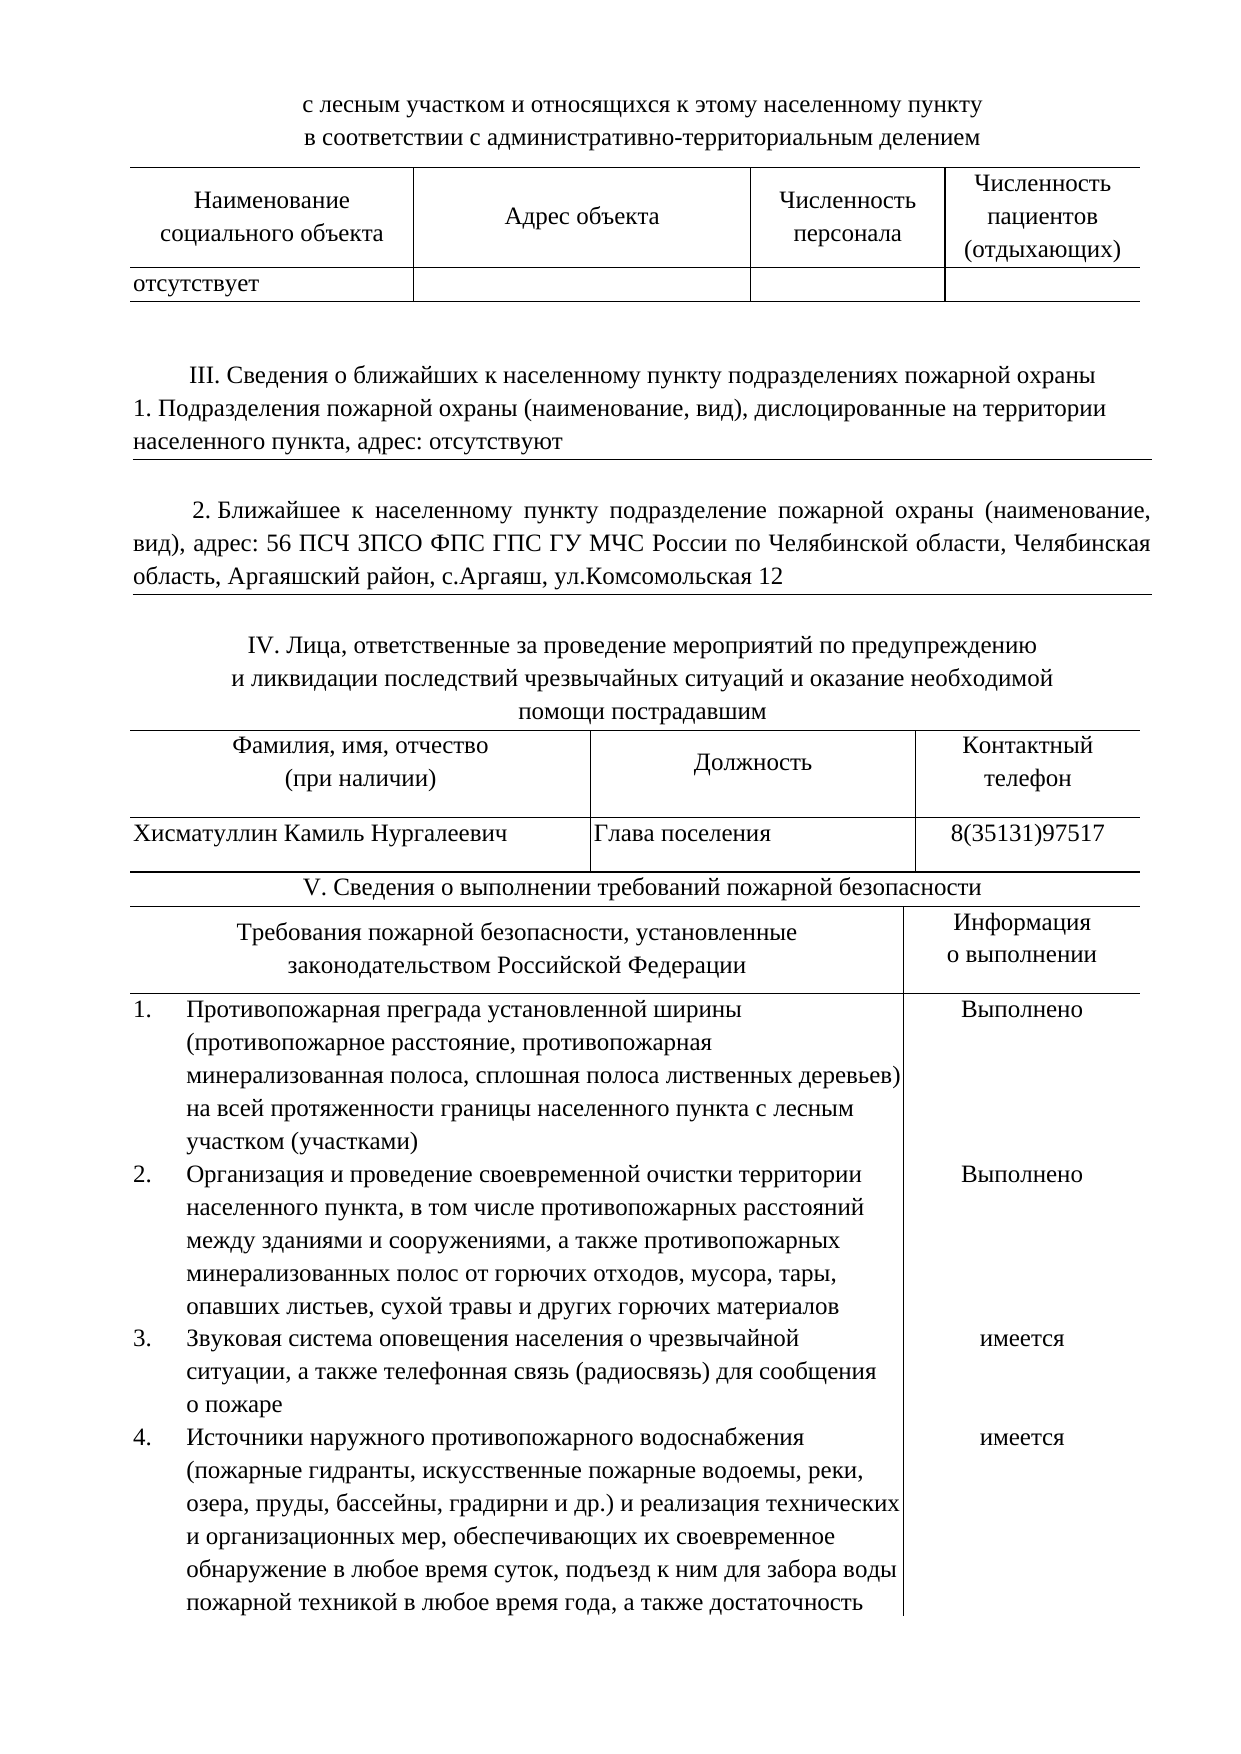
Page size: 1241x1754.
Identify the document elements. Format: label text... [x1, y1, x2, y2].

table_header Контактный телефон [916, 731, 1140, 817]
table_cell Звуковая система оповещения населения о чрезвычайной ситуации, а также телефонная связь (радиосвязь) для сообщения о пожаре [177, 1324, 903, 1422]
table_header Требования пожарной безопасности, установленные законодательством Российской Федерации [130, 907, 903, 993]
table_header Должность [591, 731, 915, 817]
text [133, 89, 1152, 150]
table_header Наименование социального объекта [130, 168, 413, 267]
table_header Адрес объекта [414, 168, 750, 267]
table_cell имеется [904, 1324, 1140, 1422]
table_cell Глава поселения [591, 818, 915, 871]
table_cell Выполнено [904, 994, 1140, 1159]
text III. Сведения о ближайших к населенному пункту подразделениях пожарной охраны [133, 360, 1152, 389]
table_header Численность пациентов (отдыхающих) [946, 168, 1140, 267]
table_header Информация о выполнении [904, 907, 1140, 993]
table_cell 8(35131)97517 [916, 818, 1140, 871]
table_cell [751, 268, 944, 301]
table_cell 3. [130, 1324, 177, 1422]
table_cell Организация и проведение своевременной очистки территории населенного пункта, в том числе противопожарных расстояний между зданиями и сооружениями, а также противопожарных минерализованных полос от горючих отходов, мусора, тары, опавших листьев, сухой травы и других горючих материалов [177, 1159, 903, 1323]
table_cell Выполнено [904, 1159, 1140, 1323]
table_cell [946, 268, 1140, 301]
text 1. Подразделения пожарной охраны (наименование, вид), дислоцированные на территории населенного пункта, адрес: отсутствуют [133, 393, 1152, 455]
table_cell [414, 268, 750, 301]
table_cell Хисматуллин Камиль Нургалеевич [130, 818, 590, 871]
table_header Фамилия, имя, отчество (при наличии) [130, 731, 590, 817]
table_cell Противопожарная преграда установленной ширины (противопожарное расстояние, противопожарная минерализованная полоса, сплошная полоса лиственных деревьев) на всей протяженности границы населенного пункта с лесным участком (участками) [177, 994, 903, 1159]
table_cell имеется [904, 1422, 1140, 1616]
table_cell 4. [130, 1422, 177, 1616]
text V. Сведения о выполнении требований пожарной безопасности [133, 872, 1152, 901]
table_cell 2. [130, 1159, 177, 1323]
table_cell 1. [130, 994, 177, 1159]
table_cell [177, 1422, 903, 1616]
text 2. Ближайшее к населенному пункту подразделение пожарной охраны (наименование, вид), адрес: 56 ПСЧ ЗПСО ФПС ГПС ГУ МЧС России по Челябинской области, Челябинская область, Аргаяшский район, с.Аргаяш, ул.Комсомольская 12 [133, 495, 1152, 590]
table_header Численность персонала [751, 168, 944, 267]
text IV. Лица, ответственные за проведение мероприятий по предупреждению и ликвидации последствий чрезвычайных ситуаций и оказание необходимой помощи пострадавшим [133, 630, 1152, 725]
table_cell отсутствует [130, 268, 413, 301]
